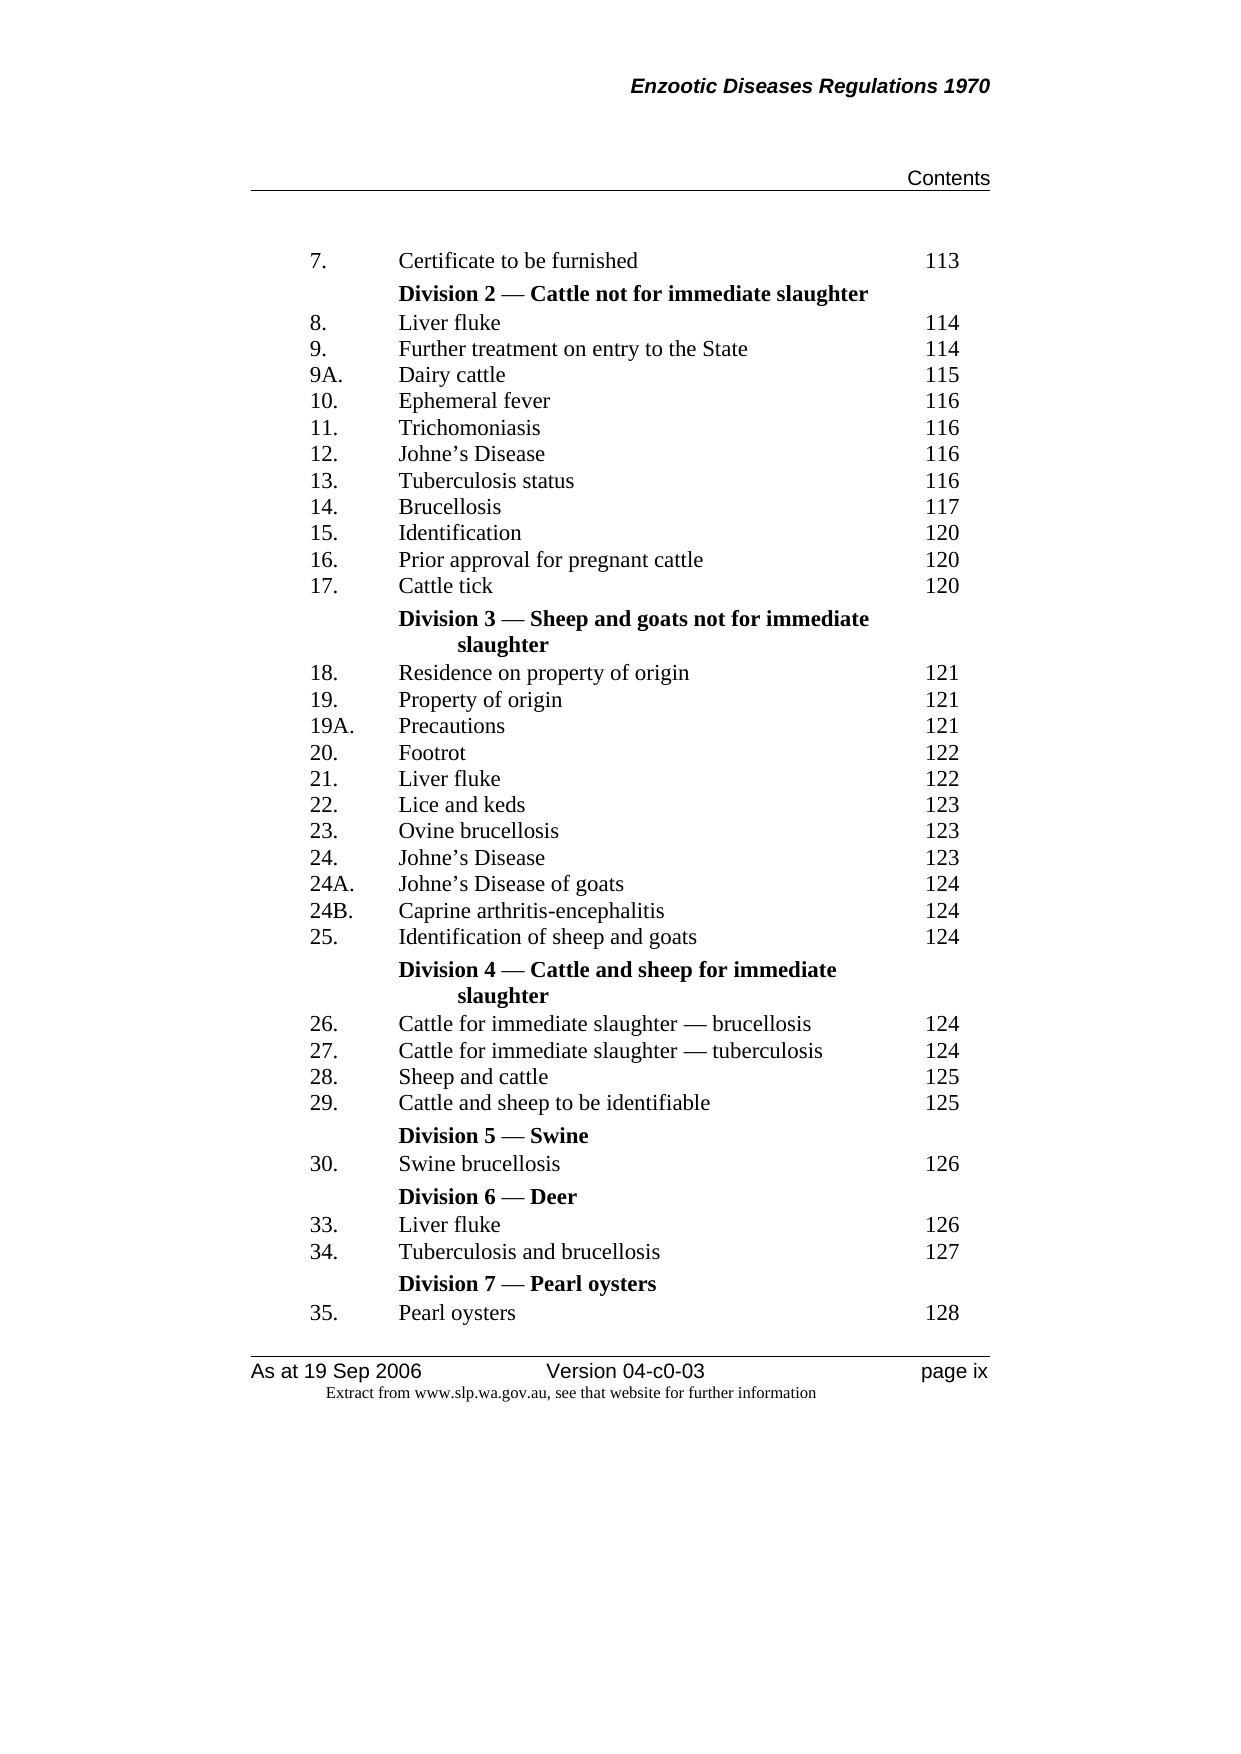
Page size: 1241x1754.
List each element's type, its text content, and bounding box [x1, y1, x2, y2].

text 25. Identification of sheep and goats 124 [309, 923, 872, 949]
text 29. Cattle and sheep to be identifiable 125 [309, 1089, 872, 1116]
text 35. Pearl oysters 128 [309, 1299, 872, 1325]
text 24B. Caprine arthritis-encephalitis 124 [309, 897, 872, 923]
text 18. Residence on property of origin 121 [309, 659, 872, 686]
text 22. Lice and keds 123 [309, 791, 872, 818]
text 30. Swine brucellosis 126 [309, 1151, 872, 1177]
text Division 4 — Cattle and sheep for immediate slaughter [398, 956, 872, 1008]
text 14. Brucellosis 117 [309, 493, 872, 519]
text 34. Tuberculosis and brucellosis 127 [309, 1238, 872, 1264]
text 24. Johne’s Disease 123 [309, 844, 872, 870]
text 13. Tuberculosis status 116 [309, 467, 872, 493]
text Division 7 — Pearl oysters [398, 1271, 872, 1297]
text 7. Certificate to be furnished 113 [309, 247, 872, 274]
text 33. Liver fluke 126 [309, 1212, 872, 1238]
text Division 5 — Swine [398, 1122, 872, 1148]
text 26. Cattle for immediate slaughter — brucellosis 124 [309, 1010, 872, 1037]
text Division 2 — Cattle not for immediate slaughter [398, 280, 872, 306]
text 9. Further treatment on entry to the State 114 [309, 335, 872, 361]
text 19A. Precautions 121 [309, 712, 872, 738]
text 12. Johne’s Disease 116 [309, 440, 872, 467]
text 20. Footrot 122 [309, 738, 872, 765]
text 19. Property of origin 121 [309, 686, 872, 712]
text Division 6 — Deer [398, 1183, 872, 1209]
text 10. Ephemeral fever 116 [309, 388, 872, 414]
text 11. Trichomoniasis 116 [309, 414, 872, 440]
text 27. Cattle for immediate slaughter — tuberculosis 124 [309, 1037, 872, 1063]
text 9A. Dairy cattle 115 [309, 361, 872, 388]
text 16. Prior approval for pregnant cattle 120 [309, 546, 872, 572]
text 17. Cattle tick 120 [309, 572, 872, 598]
text 8. Liver fluke 114 [309, 308, 872, 335]
text 21. Liver fluke 122 [309, 765, 872, 791]
text 24A. Johne’s Disease of goats 124 [309, 870, 872, 897]
text Division 3 — Sheep and goats not for immediate slaughter [398, 605, 872, 657]
text 23. Ovine brucellosis 123 [309, 818, 872, 844]
text 28. Sheep and cattle 125 [309, 1063, 872, 1089]
text 15. Identification 120 [309, 519, 872, 546]
